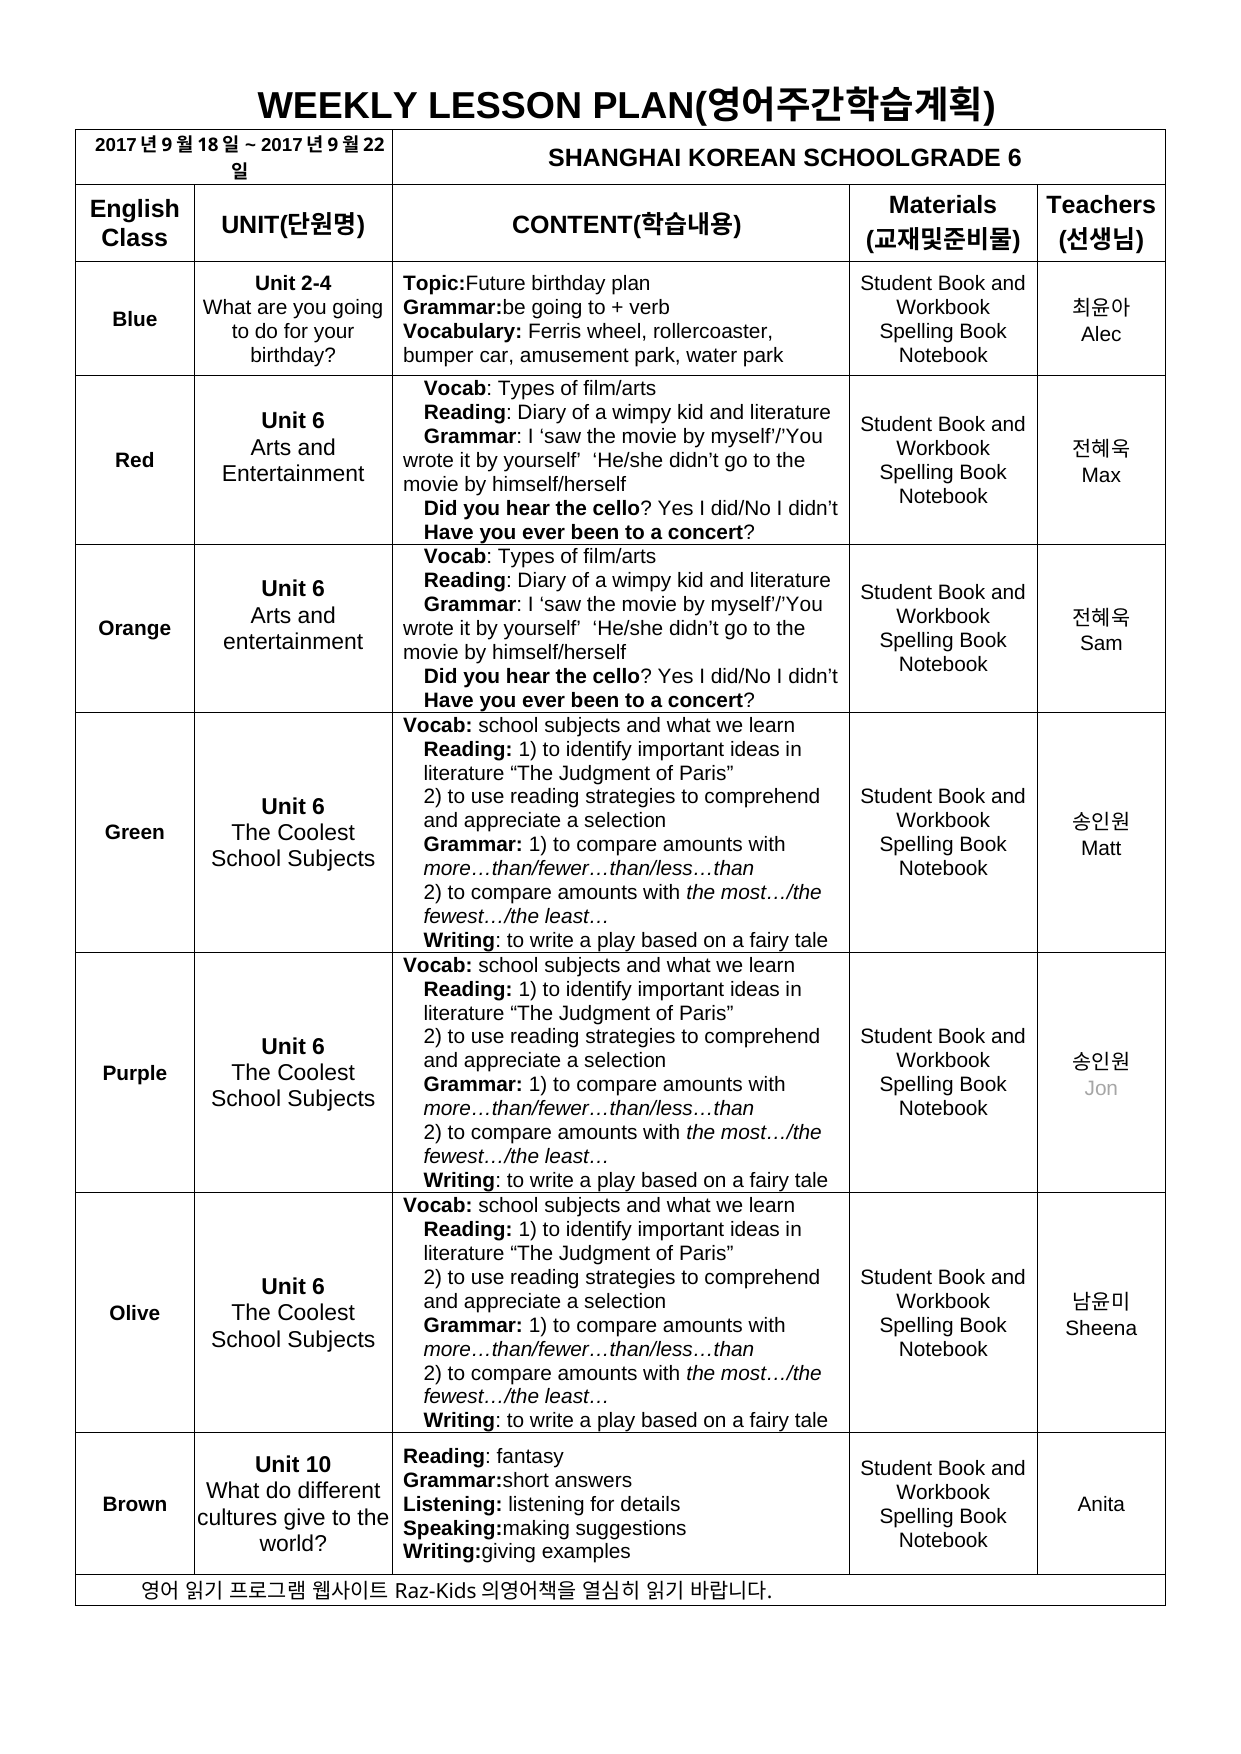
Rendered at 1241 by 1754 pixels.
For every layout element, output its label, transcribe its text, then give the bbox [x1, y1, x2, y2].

table_cell Brown [76, 1433, 194, 1574]
table_cell Vocab: Types of film/arts Reading: Diary of a wimpy kid and literature Grammar: I ‘saw the movie by myself’/’You wrote it by yourself’ ‘He/she didn’t go to the movie by himself/herself Did you hear the cello? Yes I did/No I didn’t Have you ever been to a concert? [393, 545, 849, 712]
table_cell Unit 6 The Coolest School Subjects [195, 1193, 392, 1432]
table_cell Topic:Future birthday plan Grammar:be going to + verb Vocabulary: Ferris wheel, rollercoaster, bumper car, amusement park, water park [393, 262, 849, 375]
table_header 2017년9월18일 ~ 2017년9월22일 [76, 130, 392, 184]
table_cell Red [76, 376, 194, 544]
table_cell Green [76, 713, 194, 952]
table_cell Student Book and Workbook Spelling Book Notebook [850, 545, 1037, 712]
table_cell Student Book and Workbook Spelling Book Notebook [850, 1433, 1037, 1574]
table_header SHANGHAI KOREAN SCHOOLGRADE 6 [393, 130, 1165, 184]
table_cell CONTENT(학습내용) [393, 185, 849, 261]
table_cell Student Book and Workbook Spelling Book Notebook [850, 262, 1037, 375]
table_cell 영어 읽기 프로그램 웹사이트 Raz-Kids의영어책을 열심히 읽기 바랍니다. [76, 1575, 1165, 1604]
table_cell 송인원 Jon [1038, 953, 1165, 1192]
table_cell Unit 2-4 What are you going to do for your birthday? [195, 262, 392, 375]
table_cell Vocab: school subjects and what we learn Reading: 1) to identify important ideas in literature “The Judgment of Paris” 2) to use reading strategies to comprehend and appreciate a selection Grammar: 1) to compare amounts with more…than/fewer…than/less…than 2) to compare amounts with the most…/the fewest…/the least… Writing: to write a play based on a fairy tale [393, 1193, 849, 1432]
table_cell Materials (교재및준비물) [850, 185, 1037, 261]
table_cell 최윤아 Alec [1038, 262, 1165, 375]
table_cell Vocab: school subjects and what we learn Reading: 1) to identify important ideas in literature “The Judgment of Paris” 2) to use reading strategies to comprehend and appreciate a selection Grammar: 1) to compare amounts with more…than/fewer…than/less…than 2) to compare amounts with the most…/the fewest…/the least… Writing: to write a play based on a fairy tale [393, 713, 849, 952]
table_cell Student Book and Workbook Spelling Book Notebook [850, 713, 1037, 952]
table_cell 전혜욱 Max [1038, 376, 1165, 544]
table_cell 송인원 Matt [1038, 713, 1165, 952]
table_cell Unit 6 Arts and entertainment [195, 545, 392, 712]
table_cell 남윤미 Sheena [1038, 1193, 1165, 1432]
table_cell Unit 10 What do different cultures give to the world? [195, 1433, 392, 1574]
table_cell Reading: fantasy Grammar:short answers Listening: listening for details Speaking:making suggestions Writing:giving examples [393, 1433, 849, 1574]
table_cell Vocab: Types of film/arts Reading: Diary of a wimpy kid and literature Grammar: I ‘saw the movie by myself’/’You wrote it by yourself’ ‘He/she didn’t go to the movie by himself/herself Did you hear the cello? Yes I did/No I didn’t Have you ever been to a concert? [393, 376, 849, 544]
table_cell Orange [76, 545, 194, 712]
table_cell Olive [76, 1193, 194, 1432]
table_cell Purple [76, 953, 194, 1192]
table_cell Student Book and Workbook Spelling Book Notebook [850, 1193, 1037, 1432]
text WEEKLY LESSON PLAN(영어주간학습계획) [87, 75, 1165, 129]
table_cell Student Book and Workbook Spelling Book Notebook [850, 376, 1037, 544]
table_cell Vocab: school subjects and what we learn Reading: 1) to identify important ideas in literature “The Judgment of Paris” 2) to use reading strategies to comprehend and appreciate a selection Grammar: 1) to compare amounts with more…than/fewer…than/less…than 2) to compare amounts with the most…/the fewest…/the least… Writing: to write a play based on a fairy tale [393, 953, 849, 1192]
table_cell Unit 6 The Coolest School Subjects [195, 713, 392, 952]
table_cell Teachers (선생님) [1038, 185, 1165, 261]
table_cell Student Book and Workbook Spelling Book Notebook [850, 953, 1037, 1192]
table_cell 전혜욱 Sam [1038, 545, 1165, 712]
table_cell Unit 6 The Coolest School Subjects [195, 953, 392, 1192]
table_cell Anita [1038, 1433, 1165, 1574]
table_cell Unit 6 Arts and Entertainment [195, 376, 392, 544]
table_cell UNIT(단원명) [195, 185, 392, 261]
table_cell Blue [76, 262, 194, 375]
table_cell English Class [76, 185, 194, 261]
